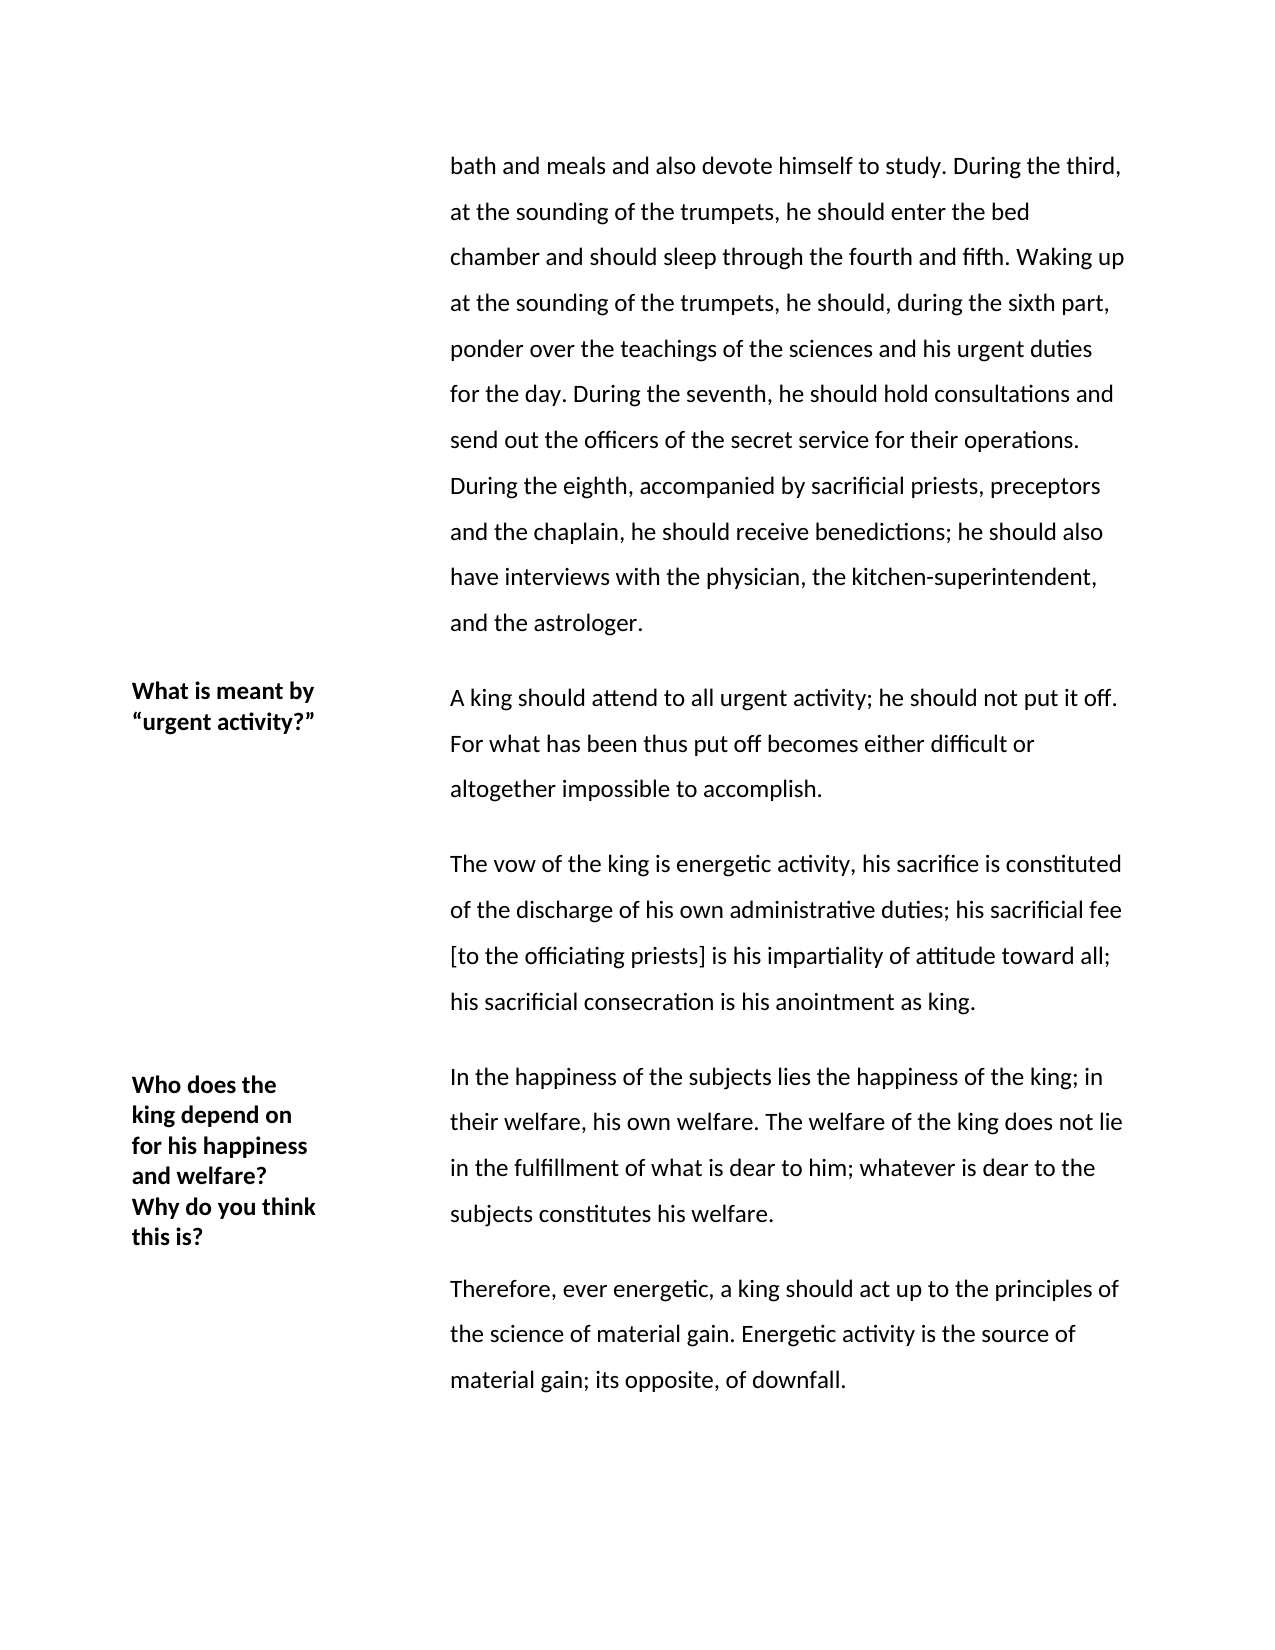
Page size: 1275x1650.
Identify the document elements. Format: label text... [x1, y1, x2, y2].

text The vow of the king is energetic activity, his sacrifice is constituted of the discharge of his own administrative duties; his sacrificial fee [to the officiating priests] is his impartiality of attitude toward all; his sacrificial consecration is his anointment as king. [450, 848, 1125, 1016]
text A king should attend to all urgent activity; he should not put it off. For what has been thus put off becomes either difficult or altogether impossible to accomplish. [450, 682, 1125, 804]
text Therefore, ever energetic, a king should act up to the principles of the science of material gain. Energetic activity is the source of material gain; its opposite, of downfall. [450, 1273, 1125, 1395]
text In the happiness of the subjects lies the happiness of the king; in their welfare, his own welfare. The welfare of the king does not lie in the fulfillment of what is dear to him; whatever is dear to the subjects constitutes his welfare. [450, 1061, 1125, 1228]
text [450, 150, 1125, 638]
